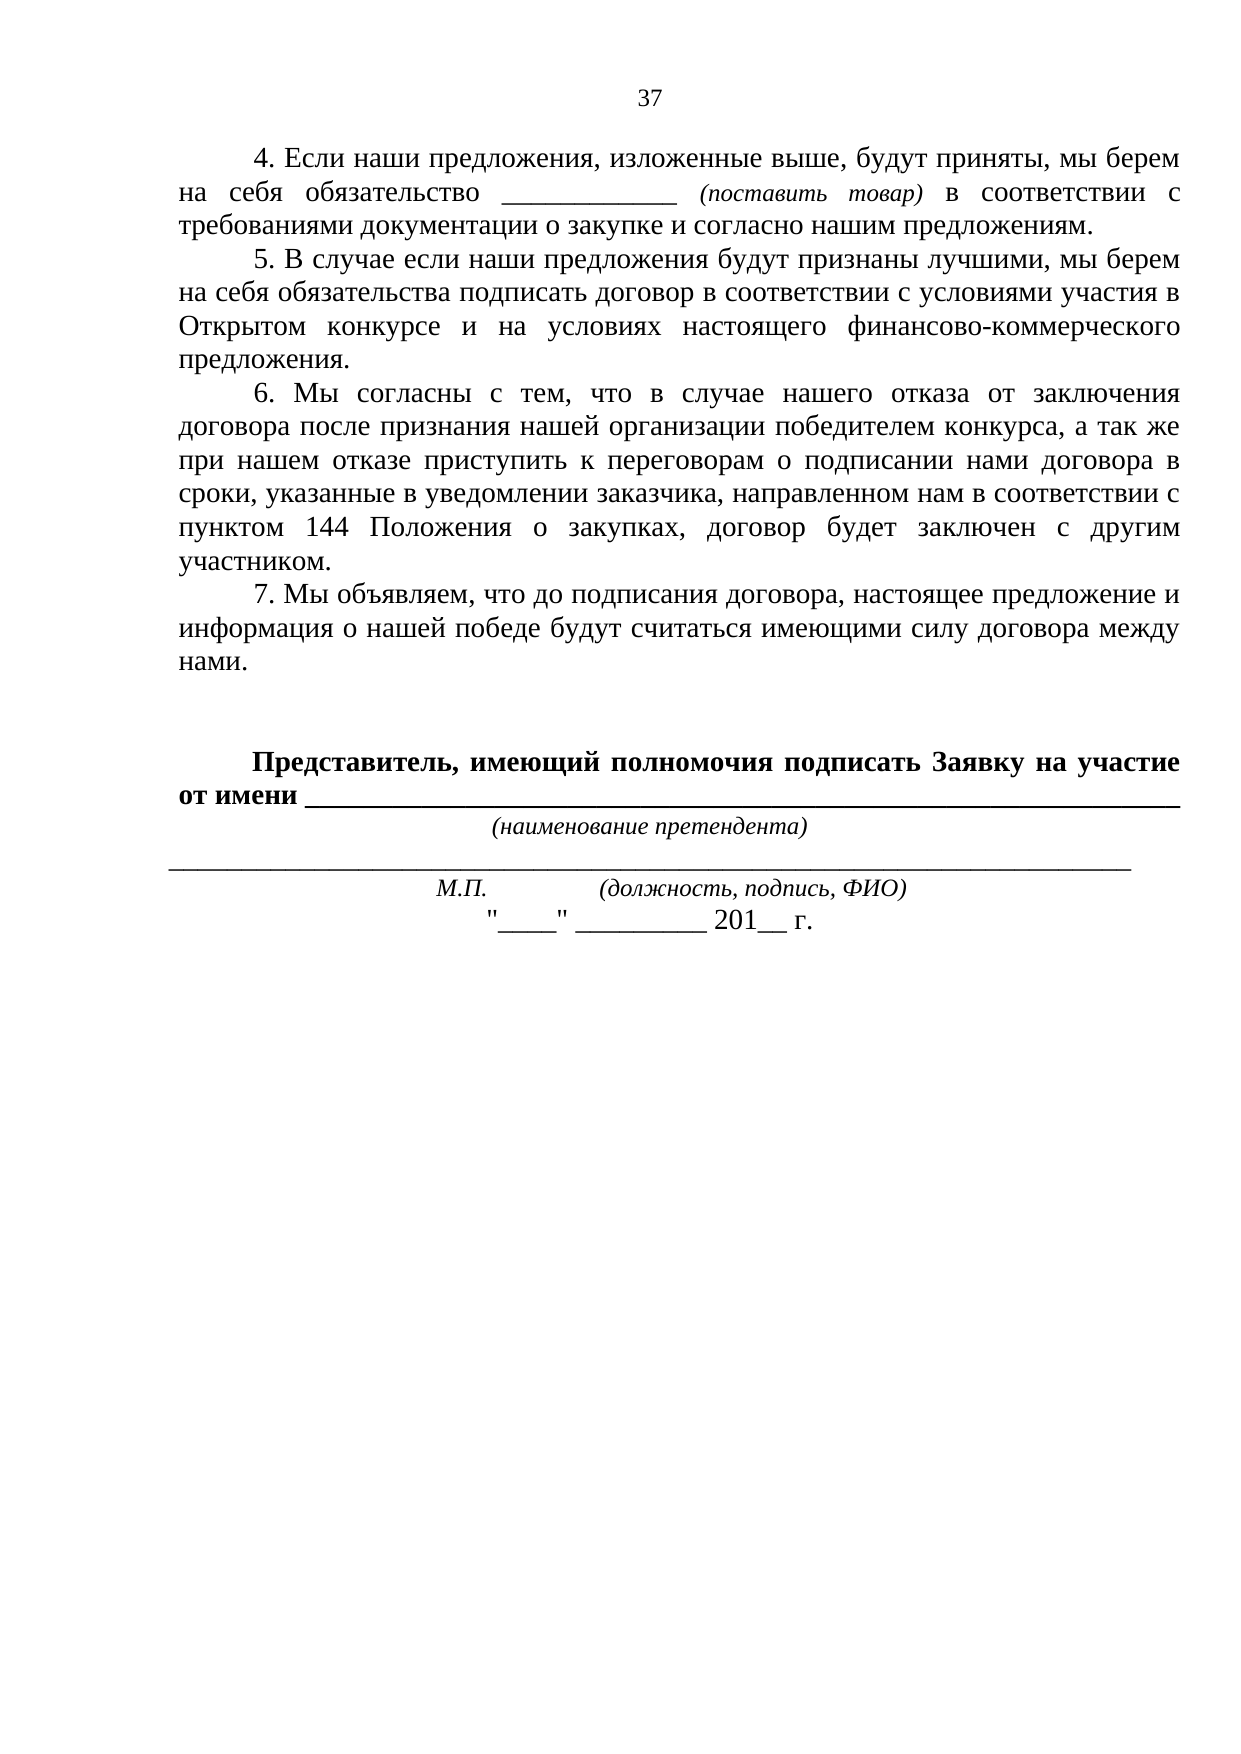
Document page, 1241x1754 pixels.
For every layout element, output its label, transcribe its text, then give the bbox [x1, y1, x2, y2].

text Представитель, имеющий полномочия подписать Заявку на участие от имени ____________________________________________________________ [178, 744, 1181, 811]
text 7. Мы объявляем, что до подписания договора, настоящее предложение и информация о нашей победе будут считаться имеющими силу договора между нами. [178, 576, 1181, 677]
text М.П. (должность, подпись, ФИО) [118, 873, 1181, 902]
text 4. Если наши предложения, изложенные выше, будут приняты, мы берем на себя обязательство ____________ (поставить товар) в соответствии с требованиями документации о закупке и согласно нашим предложениям. [178, 140, 1181, 241]
text (наименование претендента) [118, 811, 1181, 840]
text "____" _________ 201__ г. [118, 902, 1181, 936]
text 6. Мы согласны с тем, что в случае нашего отказа от заключения договора после признания нашей организации победителем конкурса, а так же при нашем отказе приступить к переговорам о подписании нами договора в сроки, указанные в уведомлении заказчика, направленном нам в соответствии с пунктом 144 Положения о закупках, договор будет заключен с другим участником. [178, 375, 1181, 576]
text __________________________________________________________________ [118, 840, 1181, 873]
text 5. В случае если наши предложения будут признаны лучшими, мы берем на себя обязательства подписать договор в соответствии с условиями участия в Открытом конкурсе и на условиях настоящего финансово-коммерческого предложения. [178, 241, 1181, 375]
